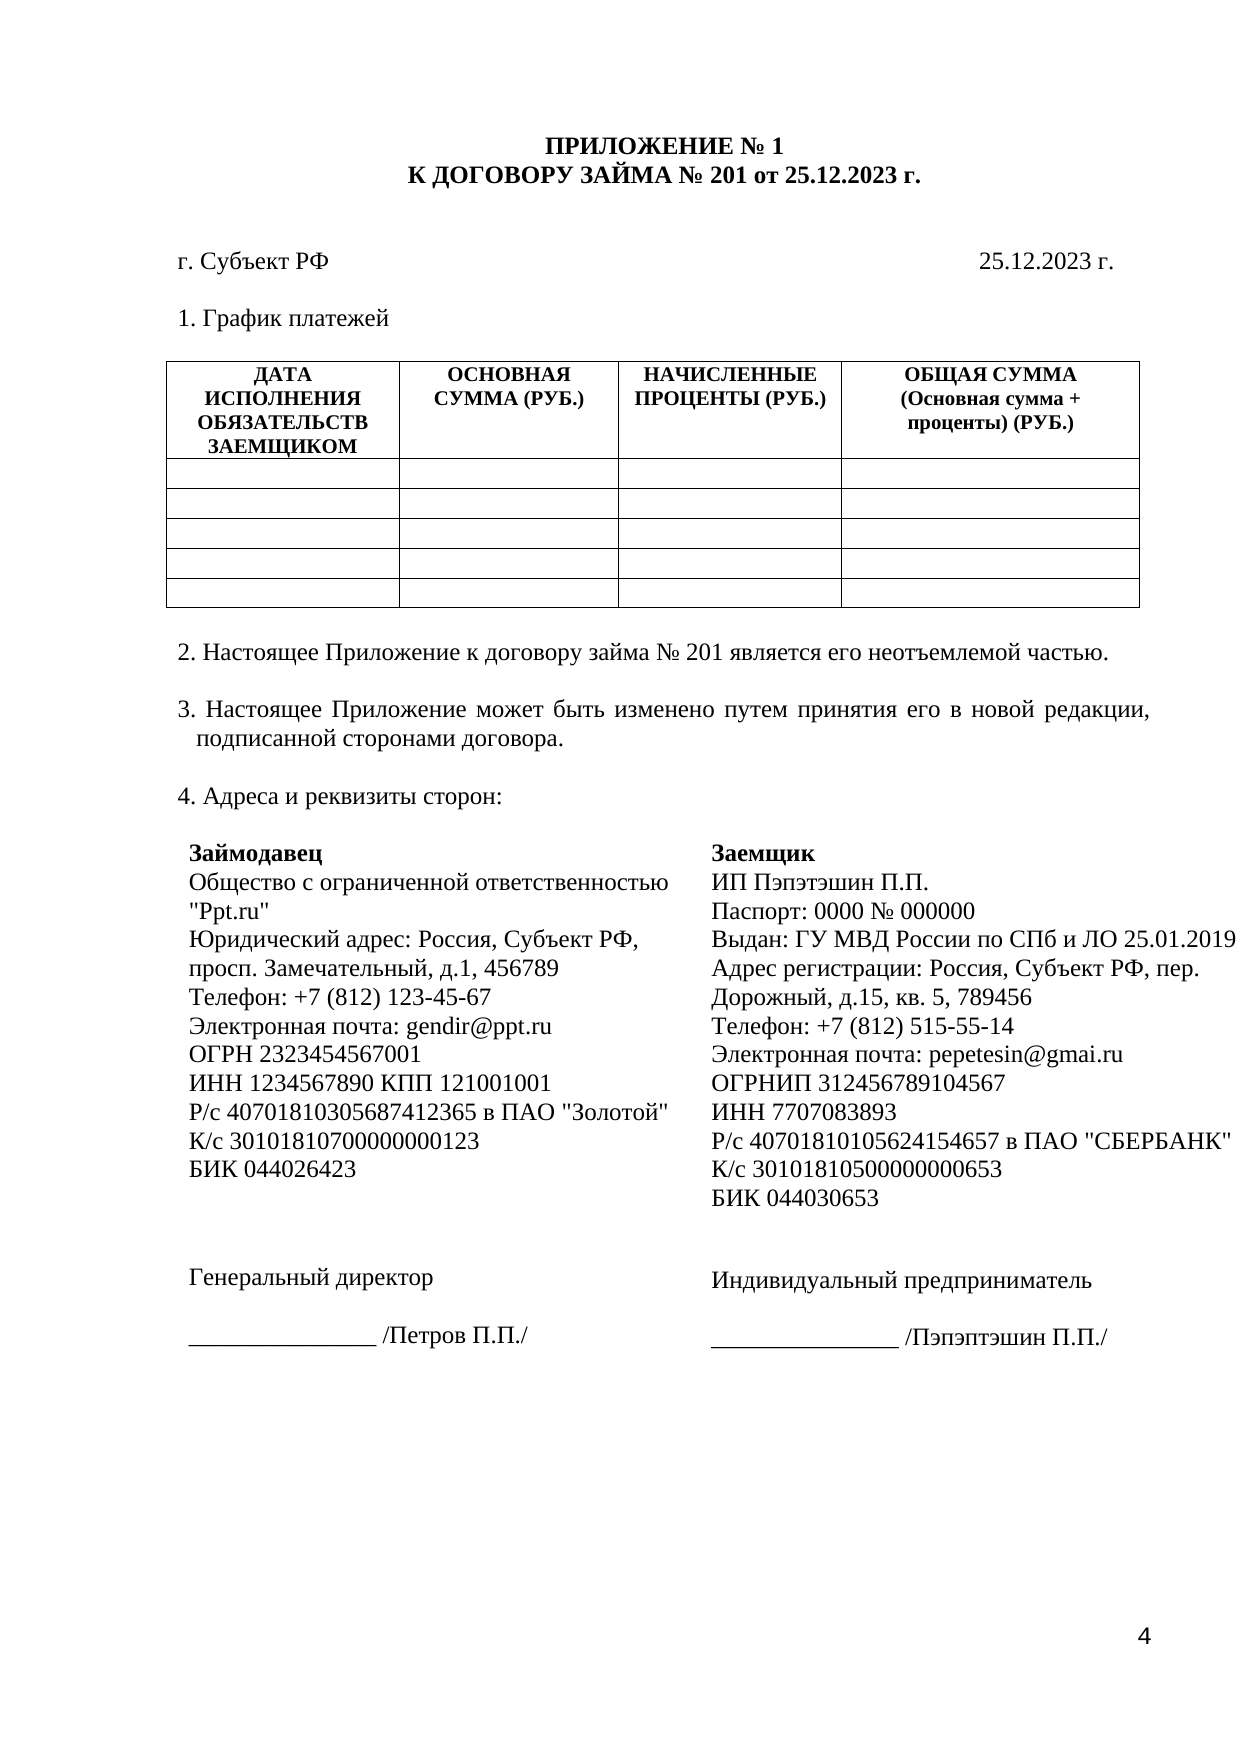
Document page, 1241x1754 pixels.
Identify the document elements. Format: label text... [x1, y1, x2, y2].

table_cell [619, 489, 841, 518]
table_header ОСНОВНАЯ СУММА (РУБ.) [400, 362, 618, 458]
table_cell [400, 459, 618, 488]
table_cell [842, 489, 1139, 518]
text ПРИЛОЖЕНИЕ № 1 [177, 131, 1152, 160]
text 2. Настоящее Приложение к договору займа № 201 является его неотъемлемой частью. [177, 637, 1152, 666]
table_cell [842, 549, 1139, 577]
table_header Заемщик ИП Пэпэтэшин П.П. Паспорт: 0000 № 000000 Выдан: ГУ МВД России по СПб и ЛО 25.01.2019 г. Адрес регистрации: Россия, Субъект РФ, пер. Дорожный, д.15, кв. 5, 789456 Телефон: +7 (812) 515-55-14 Электронная почта: pepetesin@gmai.ru ОГРНИП 312456789104567 ИНН 7707083893 Р/с 40701810105624154657 в ПАО "СБЕРБАНК" К/с 30101810500000000653 БИК 044030653 Индивидуальный предприниматель _______________ /Пэпэптэшин П.П./ [700, 838, 1240, 1371]
table_cell [842, 519, 1139, 548]
text 1. График платежей [177, 303, 1152, 332]
table_header ОБЩАЯ СУММА (Основная сумма + проценты) (РУБ.) [842, 362, 1139, 458]
text 3. Настоящее Приложение может быть изменено путем принятия его в новой редакции, подписанной сторонами договора. [177, 694, 1152, 752]
table_cell [167, 549, 399, 577]
table_header НАЧИСЛЕННЫЕ ПРОЦЕНТЫ (РУБ.) [619, 362, 841, 458]
table_cell [167, 579, 399, 607]
table_cell [619, 519, 841, 548]
table_cell [167, 459, 399, 488]
table_cell [619, 549, 841, 577]
text К ДОГОВОРУ ЗАЙМА № 201 от 25.12.2023 г. [177, 160, 1152, 188]
table_cell [400, 579, 618, 607]
table_header ДАТА ИСПОЛНЕНИЯ ОБЯЗАТЕЛЬСТВ ЗАЕМЩИКОМ [167, 362, 399, 458]
table_cell [167, 489, 399, 518]
table_header Займодавец Общество с ограниченной ответственностью "Ppt.ru" Юридический адрес: Россия, Субъект РФ, просп. Замечательный, д.1, 456789 Телефон: +7 (812) 123-45-67 Электронная почта: gendir@ppt.ru ОГРН 2323454567001 ИНН 1234567890 КПП 121001001 Р/с 40701810305687412365 в ПАО "Золотой" К/с 30101810700000000123 БИК 044026423 Генеральный директор _______________ /Петров П.П./ [177, 838, 700, 1371]
table_cell [619, 579, 841, 607]
table_cell [167, 519, 399, 548]
table_cell [619, 459, 841, 488]
text г. Субъект РФ 25.12.2023 г. [177, 246, 1152, 275]
table_cell [400, 519, 618, 548]
table_cell [400, 549, 618, 577]
table_cell [400, 489, 618, 518]
text 4. Адреса и реквизиты сторон: [177, 781, 1152, 809]
table_cell [842, 579, 1139, 607]
table_cell [842, 459, 1139, 488]
